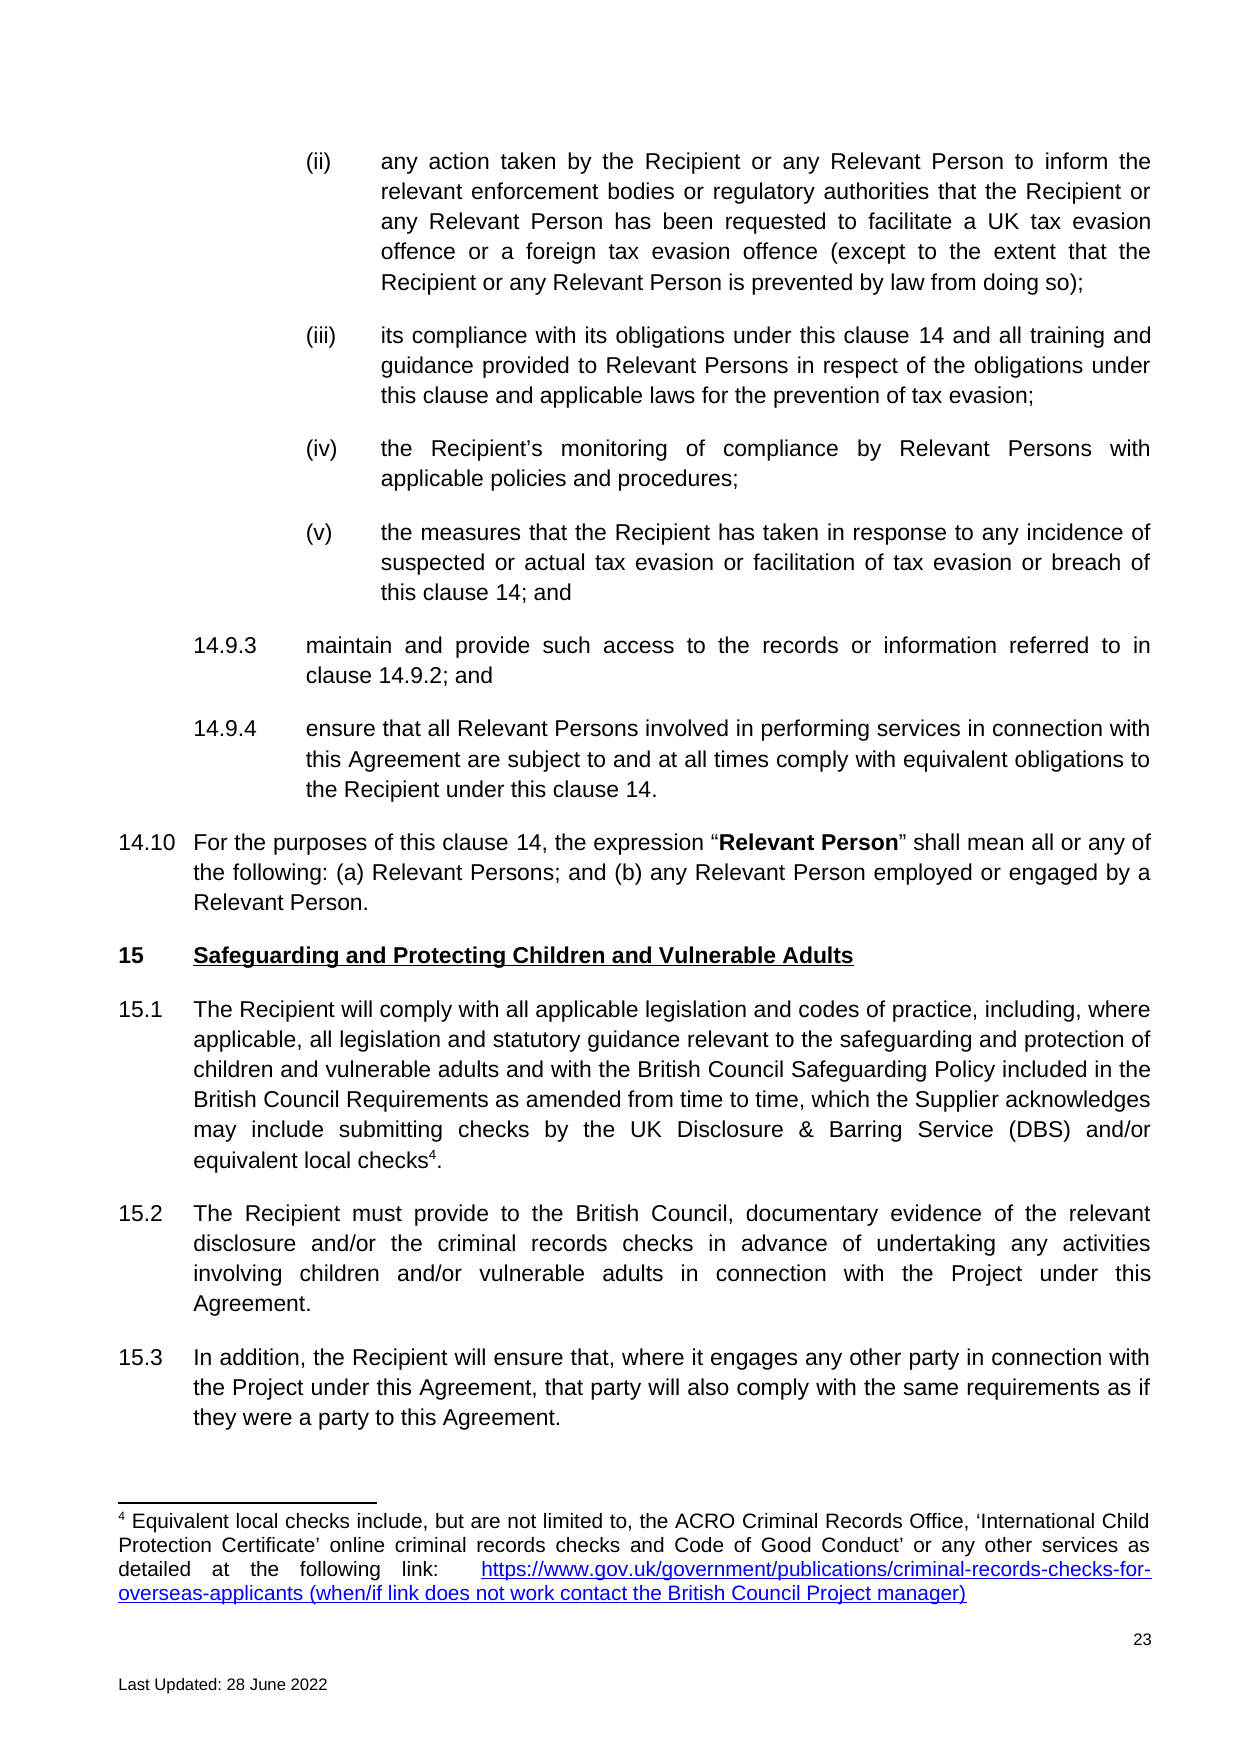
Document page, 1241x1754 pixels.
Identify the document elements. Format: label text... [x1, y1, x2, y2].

subtitle the Recipient’s monitoring of compliance by Relevant Persons with applicable policies and procedures; [306, 435, 1152, 492]
subtitle ensure that all Relevant Persons involved in performing services in connection with this Agreement are subject to and at all times comply with equivalent obligations to the Recipient under this clause 14. [193, 715, 1152, 802]
subtitle The Recipient will comply with all applicable legislation and codes of practice, including, where applicable, all legislation and statutory guidance relevant to the safeguarding and protection of children and vulnerable adults and with the British Council Safeguarding Policy included in the British Council Requirements as amended from time to time, which the Supplier acknowledges may include submitting checks by the UK Disclosure & Barring Service (DBS) and/or equivalent local checks. [118, 996, 1152, 1173]
subtitle any action taken by the Recipient or any Relevant Person to inform the relevant enforcement bodies or regulatory authorities that the Recipient or any Relevant Person has been requested to facilitate a UK tax evasion offence or a foreign tax evasion offence (except to the extent that the Recipient or any Relevant Person is prevented by law from doing so); [306, 148, 1152, 295]
subtitle The Recipient must provide to the British Council, documentary evidence of the relevant disclosure and/or the criminal records checks in advance of undertaking any activities involving children and/or vulnerable adults in connection with the Project under this Agreement. [118, 1200, 1152, 1317]
subtitle For the purposes of this clause 14, the expression “Relevant Person” shall mean all or any of the following: (a) Relevant Persons; and (b) any Relevant Person employed or engaged by a Relevant Person. [118, 829, 1152, 916]
subtitle maintain and provide such access to the records or information referred to in clause 14.9.2; and [193, 632, 1152, 689]
subtitle In addition, the Recipient will ensure that, where it engages any other party in connection with the Project under this Agreement, that party will also comply with the same requirements as if they were a party to this Agreement. [118, 1343, 1152, 1430]
subtitle Safeguarding and Protecting Children and Vulnerable Adults [118, 942, 1152, 969]
subtitle its compliance with its obligations under this clause 14 and all training and guidance provided to Relevant Persons in respect of the obligations under this clause and applicable laws for the prevention of tax evasion; [306, 322, 1152, 408]
subtitle the measures that the Recipient has taken in response to any incidence of suspected or actual tax evasion or facilitation of tax evasion or breach of this clause 14; and [306, 518, 1152, 605]
